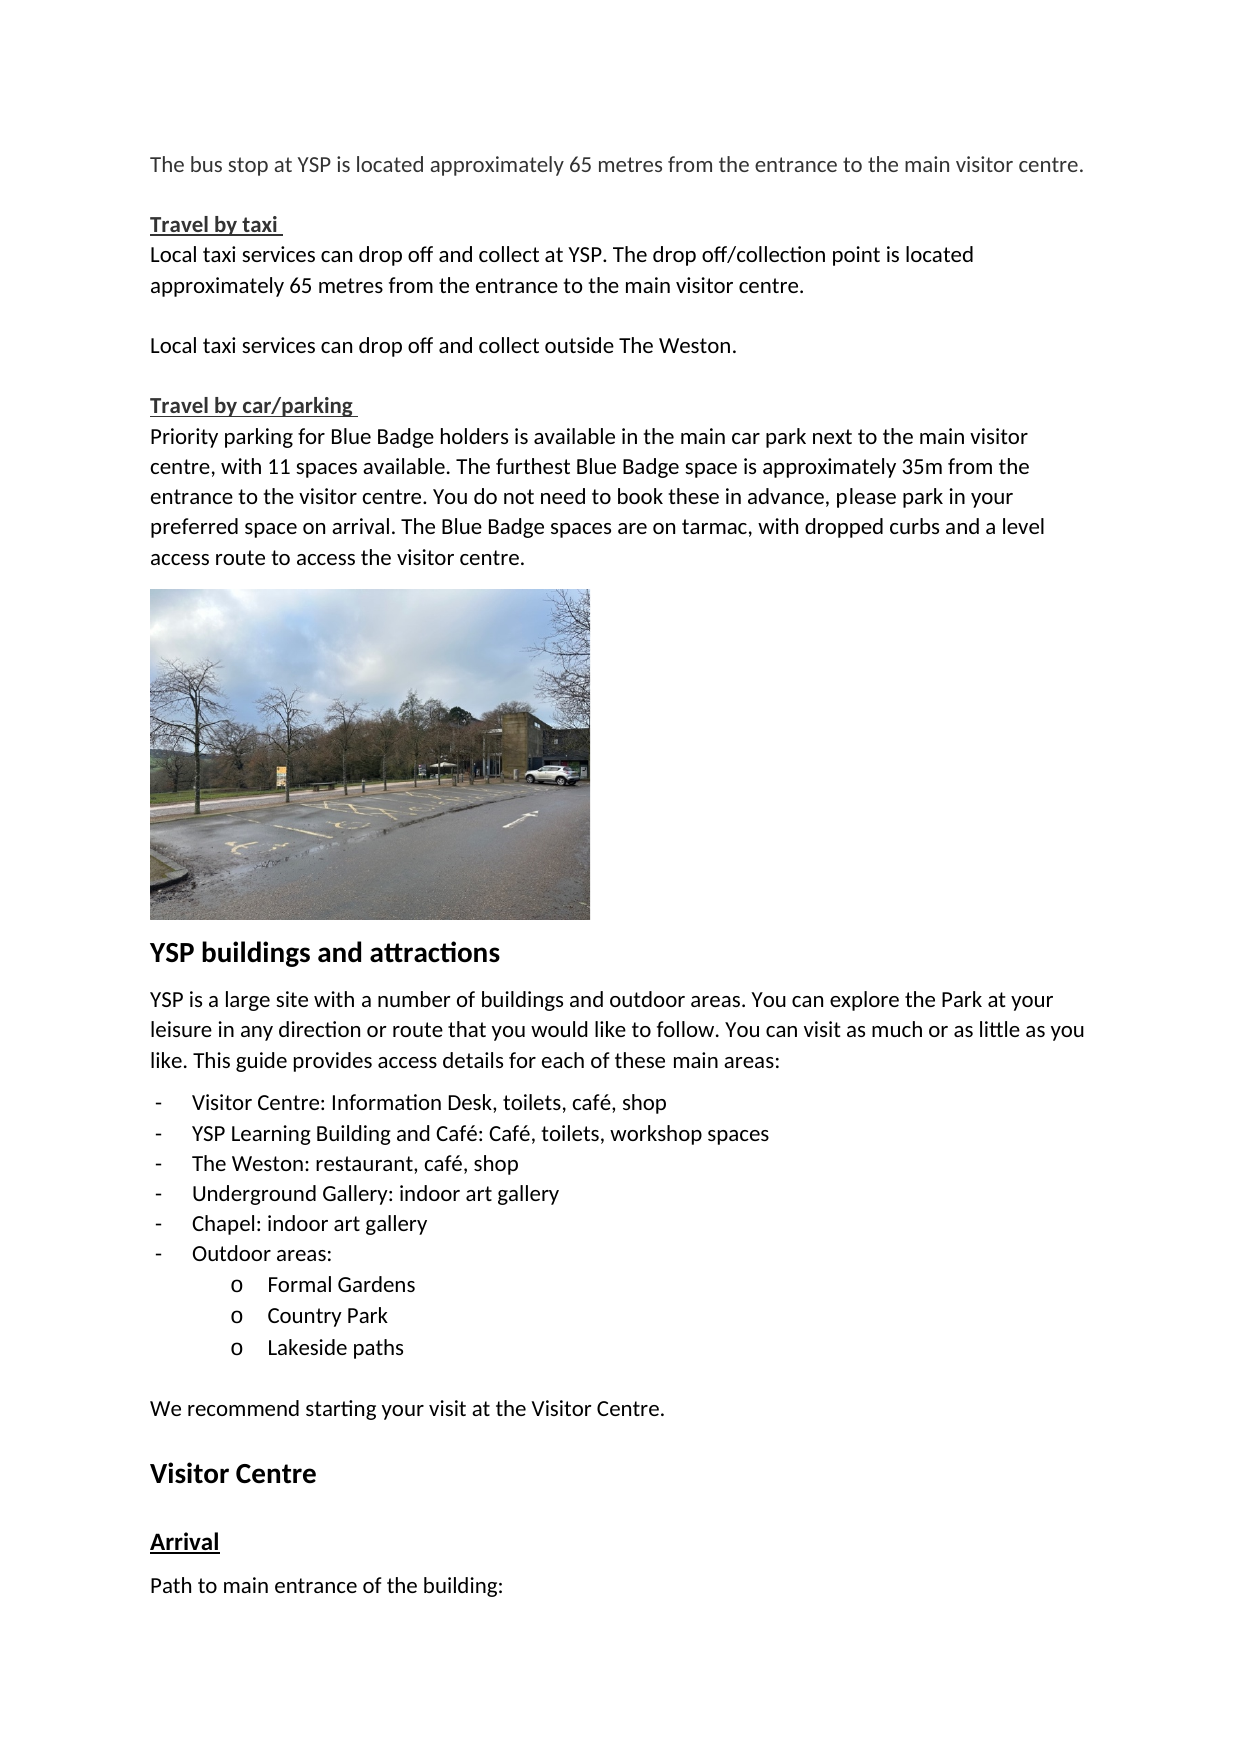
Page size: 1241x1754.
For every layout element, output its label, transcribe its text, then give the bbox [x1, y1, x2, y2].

list Lakeside paths [230, 1333, 1090, 1362]
list Underground Gallery: indoor art gallery [155, 1179, 1090, 1207]
list Outdoor areas: [155, 1239, 1090, 1267]
list The Weston: restaurant, café, shop [155, 1149, 1090, 1177]
picture [150, 589, 590, 920]
list YSP Learning Building and Café: Café, toilets, workshop spaces [155, 1119, 1090, 1147]
text Arrival [150, 1526, 1090, 1557]
text Travel by car/parking [150, 392, 1090, 420]
list Country Park [230, 1301, 1090, 1330]
text We recommend starting your visit at the Visitor Centre. [150, 1394, 1090, 1422]
text YSP buildings and attractions [150, 934, 1090, 970]
text Local taxi services can drop off and collect at YSP. The drop off/collection point is located approximately 65 metres from the entrance to the main visitor centre. [150, 241, 1090, 299]
list Formal Gardens [230, 1270, 1090, 1299]
text Travel by taxi [150, 210, 1090, 238]
text Local taxi services can drop off and collect outside The Weston. [150, 331, 1090, 359]
text YSP is a large site with a number of buildings and outdoor areas. You can explore the Park at your leisure in any direction or route that you would like to follow. You can visit as much or as little as you like. This guide provides access details for each of these main areas: [150, 985, 1090, 1074]
text The bus stop at YSP is located approximately 65 metres from the entrance to the main visitor centre. [150, 150, 1090, 178]
list Chapel: indoor art gallery [155, 1209, 1090, 1237]
list Visitor Centre: Information Desk, toilets, café, shop [155, 1088, 1090, 1116]
text Priority parking for Blue Badge holders is available in the main car park next to the main visitor centre, with 11 spaces available. The furthest Blue Badge space is approximately 35m from the entrance to the visitor centre. You do not need to book these in advance, please park in your preferred space on arrival. The Blue Badge spaces are on tarmac, with dropped curbs and a level access route to access the visitor centre. [150, 422, 1090, 571]
text Visitor Centre [150, 1455, 1090, 1490]
text Path to main entrance of the building: [150, 1571, 1090, 1599]
